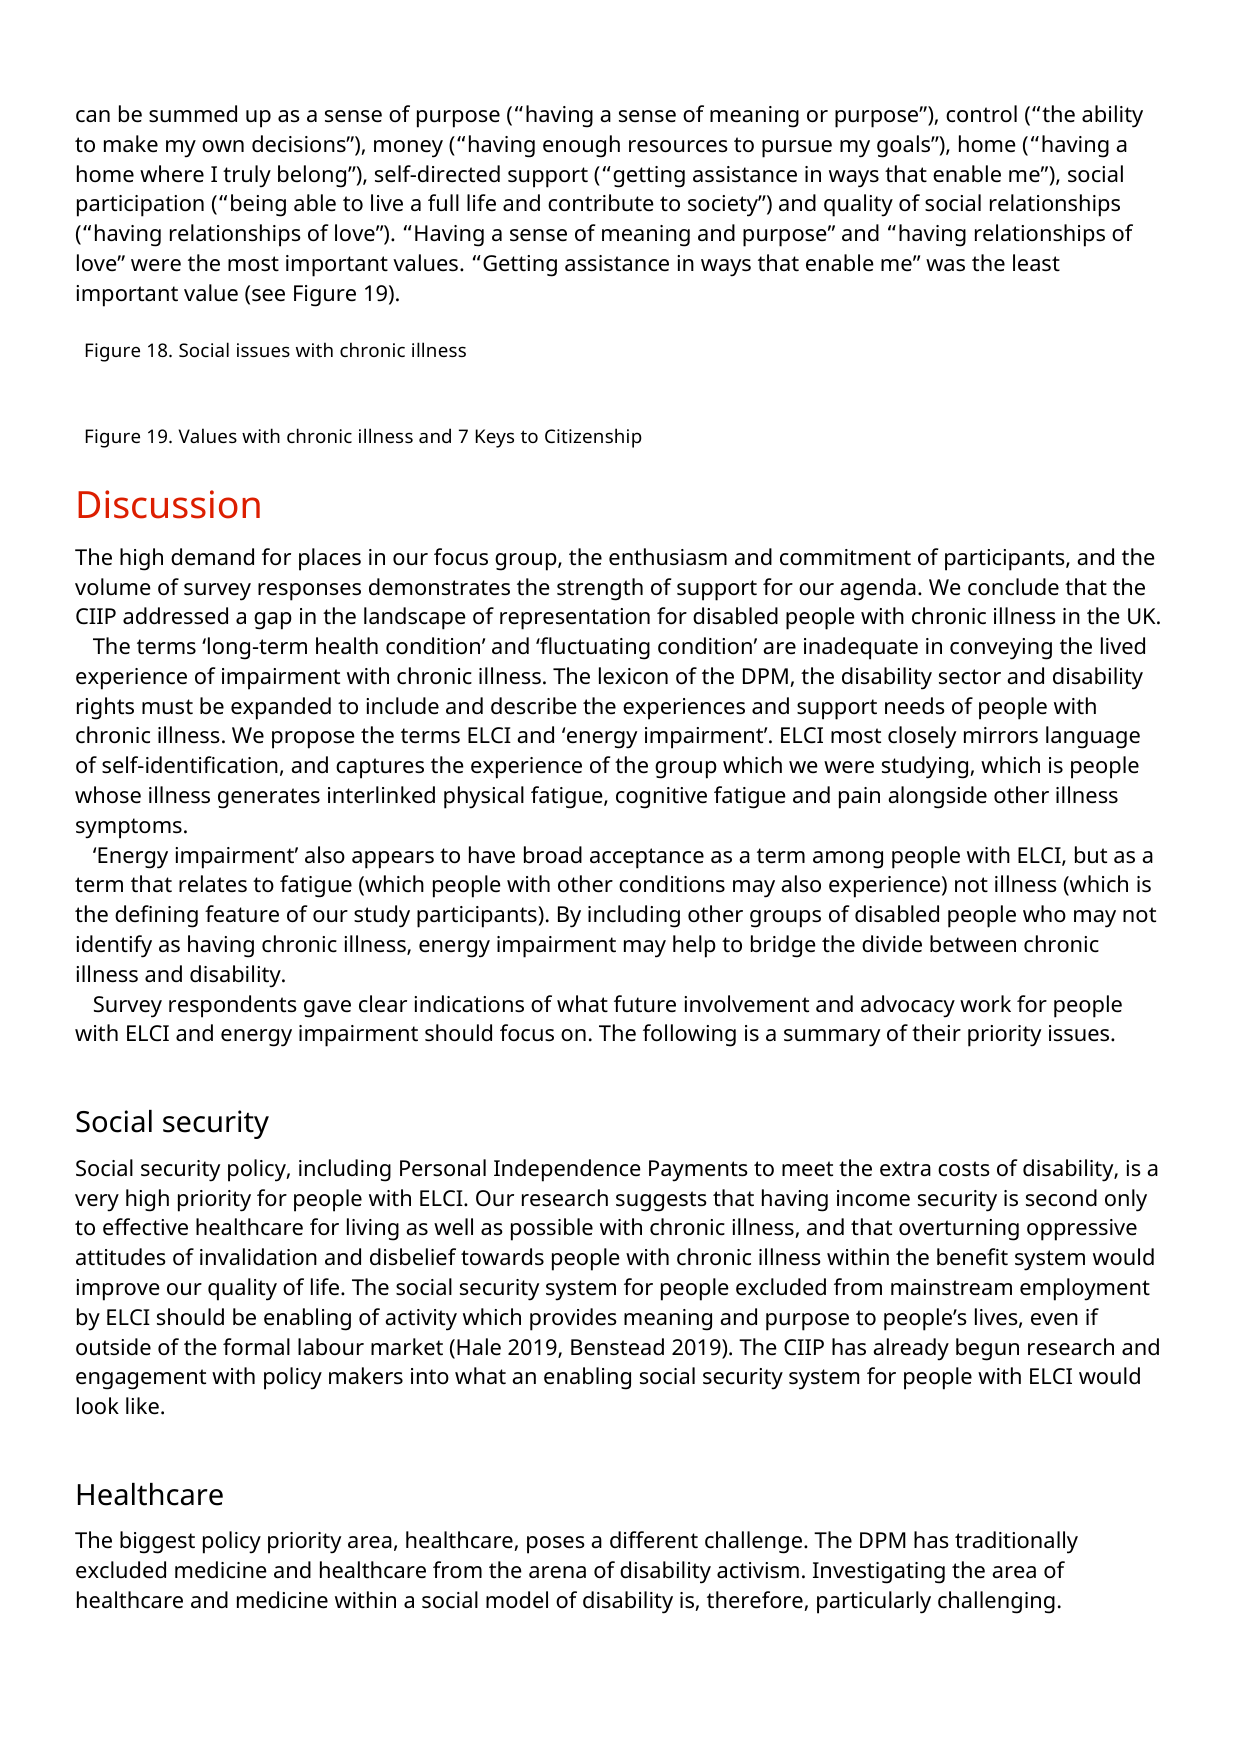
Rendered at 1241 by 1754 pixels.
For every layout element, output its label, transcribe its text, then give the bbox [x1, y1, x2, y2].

text Healthcare [75, 1474, 1165, 1525]
text The biggest policy priority area, healthcare, poses a different challenge. The DPM has traditionally excluded medicine and healthcare from the arena of disability activism. Investigating the area of healthcare and medicine within a social model of disability is, therefore, particularly challenging. [75, 1525, 1165, 1615]
text Social security policy, including Personal Independence Payments to meet the extra costs of disability, is a very high priority for people with ELCI. Our research suggests that having income security is second only to effective healthcare for living as well as possible with chronic illness, and that overturning oppressive attitudes of invalidation and disbelief towards people with chronic illness within the benefit system would improve our quality of life. The social security system for people excluded from mainstream employment by ELCI should be enabling of activity which provides meaning and purpose to people’s lives, even if outside of the formal labour market (Hale 2019, Benstead 2019). The CIIP has already begun research and engagement with policy makers into what an enabling social security system for people with ELCI would look like. [75, 1153, 1165, 1421]
text Figure 19. Values with chronic illness and 7 Keys to Citizenship [84, 424, 1165, 449]
text ‘Energy impairment’ also appears to have broad acceptance as a term among people with ELCI, but as a term that relates to fatigue (which people with other conditions may also experience) not illness (which is the defining feature of our study participants). By including other groups of disabled people who may not identify as having chronic illness, energy impairment may help to bridge the divide between chronic illness and disability. [75, 839, 1165, 988]
text Figure 18. Social issues with chronic illness [84, 337, 1165, 363]
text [75, 99, 1165, 308]
text Discussion [75, 479, 1165, 530]
text The terms ‘long-term health condition’ and ‘fluctuating condition’ are inadequate in conveying the lived experience of impairment with chronic illness. The lexicon of the DPM, the disability sector and disability rights must be expanded to include and describe the experiences and support needs of people with chronic illness. We propose the terms ELCI and ‘energy impairment’. ELCI most closely mirrors language of self-identification, and captures the experience of the group which we were studying, which is people whose illness generates interlinked physical fatigue, cognitive fatigue and pain alongside other illness symptoms. [75, 631, 1165, 839]
text Survey respondents gave clear indications of what future involvement and advocacy work for people with ELCI and energy impairment should focus on. The following is a summary of their priority issues. [75, 988, 1165, 1048]
text Social security [75, 1102, 1165, 1153]
text The high demand for places in our focus group, the enthusiasm and commitment of participants, and the volume of survey responses demonstrates the strength of support for our agenda. We conclude that the CIIP addressed a gap in the landscape of representation for disabled people with chronic illness in the UK. [75, 542, 1165, 631]
